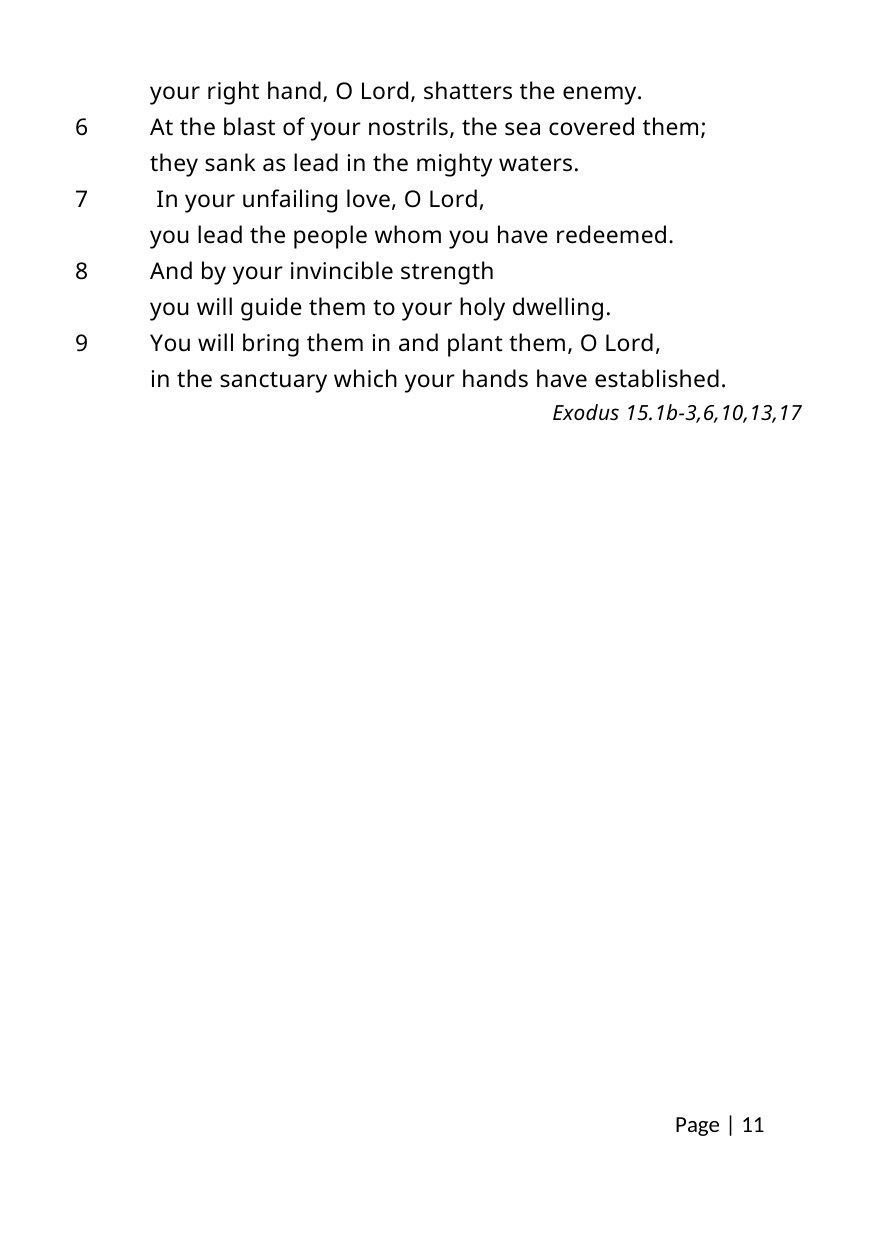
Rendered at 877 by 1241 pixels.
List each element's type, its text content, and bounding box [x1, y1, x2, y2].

text 9 You will bring them in and plant them, O Lord, [75, 327, 802, 358]
text you will guide them to your holy dwelling. [75, 291, 802, 322]
text 8 And by your invincible strength [75, 255, 802, 286]
text 6 At the blast of your nostrils, the sea covered them; [75, 111, 802, 142]
text your right hand, O Lord, shatters the enemy. [75, 75, 802, 106]
text you lead the people whom you have redeemed. [75, 219, 802, 250]
text Exodus 15.1b-3,6,10,13,17 [75, 398, 802, 427]
text 7 In your unfailing love, O Lord, [75, 183, 802, 214]
text they sank as lead in the mighty waters. [75, 147, 802, 178]
text in the sanctuary which your hands have established. [75, 362, 802, 394]
